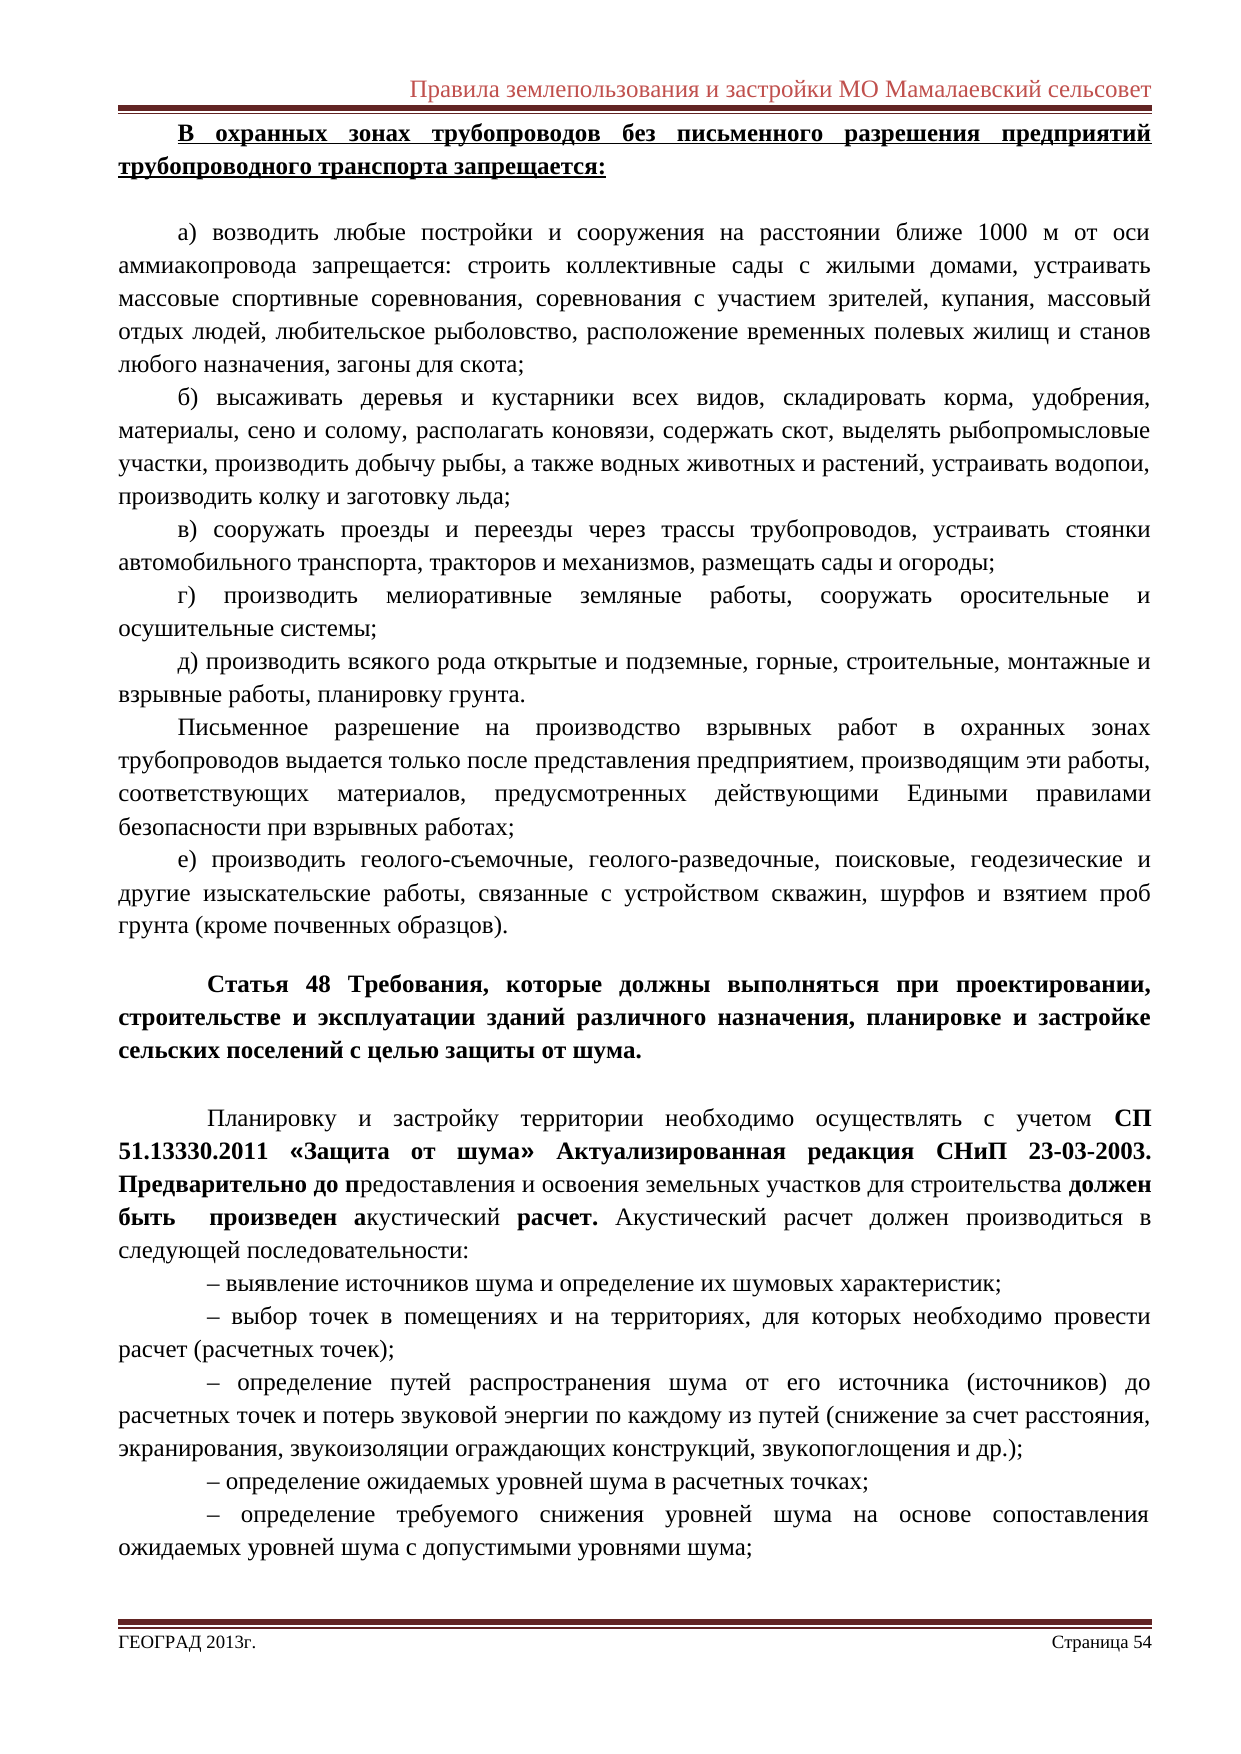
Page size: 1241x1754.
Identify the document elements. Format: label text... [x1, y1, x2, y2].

text – определение путей распространения шума от его источника (источников) до расчетных точек и потерь звуковой энергии по каждому из путей (снижение за счет расстояния, экранирования, звукоизоляции ограждающих конструкций, звукопоглощения и др.); [118, 1367, 1152, 1462]
text – выявление источников шума и определение их шумовых характеристик; [118, 1268, 1152, 1297]
text Планировку и застройку территории необходимо осуществлять с учетом СП 51.13330.2011 «Защита от шума» Актуализированная редакция СНиП 23-03-2003. Предварительно до предоставления и освоения земельных участков для строительства должен быть произведен акустический расчет. Акустический расчет должен производиться в следующей последовательности: [118, 1103, 1152, 1264]
text а) возводить любые постройки и сооружения на расстоянии ближе 1000 м от оси аммиакопровода запрещается: строить коллективные сады с жилыми домами, устраивать массовые спортивные соревнования, соревнования с участием зрителей, купания, массовый отдых людей, любительское рыболовство, расположение временных полевых жилищ и станов любого назначения, загоны для скота; [118, 217, 1152, 378]
list Статья 48 Требования, которые должны выполняться при проектировании, строительстве и эксплуатации зданий различного назначения, планировке и застройке сельских поселений с целью защиты от шума. [118, 969, 1152, 1063]
text е) производить геолого-съемочные, геолого-разведочные, поисковые, геодезические и другие изыскательские работы, связанные с устройством скважин, шурфов и взятием проб грунта (кроме почвенных образцов). [118, 844, 1152, 939]
text д) производить всякого рода открытые и подземные, горные, строительные, монтажные и взрывные работы, планировку грунта. [118, 646, 1152, 708]
text Письменное разрешение на производство взрывных работ в охранных зонах трубопроводов выдается только после представления предприятием, производящим эти работы, соответствующих материалов, предусмотренных действующими Едиными правилами безопасности при взрывных работах; [118, 712, 1152, 840]
text В охранных зонах трубопроводов без письменного разрешения предприятий трубопроводного транспорта запрещается: [118, 118, 1152, 180]
text – выбор точек в помещениях и на территориях, для которых необходимо провести расчет (расчетных точек); [118, 1301, 1152, 1363]
text г) производить мелиоративные земляные работы, сооружать оросительные и осушительные системы; [118, 580, 1152, 642]
text в) сооружать проезды и переезды через трассы трубопроводов, устраивать стоянки автомобильного транспорта, тракторов и механизмов, размещать сады и огороды; [118, 514, 1152, 576]
text – определение требуемого снижения уровней шума на основе сопоставления ожидаемых уровней шума с допустимыми уровнями шума; [118, 1499, 1149, 1561]
text – определение ожидаемых уровней шума в расчетных точках; [118, 1466, 1152, 1495]
text б) высаживать деревья и кустарники всех видов, складировать корма, удобрения, материалы, сено и солому, располагать коновязи, содержать скот, выделять рыбопромысловые участки, производить добычу рыбы, а также водных животных и растений, устраивать водопои, производить колку и заготовку льда; [118, 382, 1152, 510]
